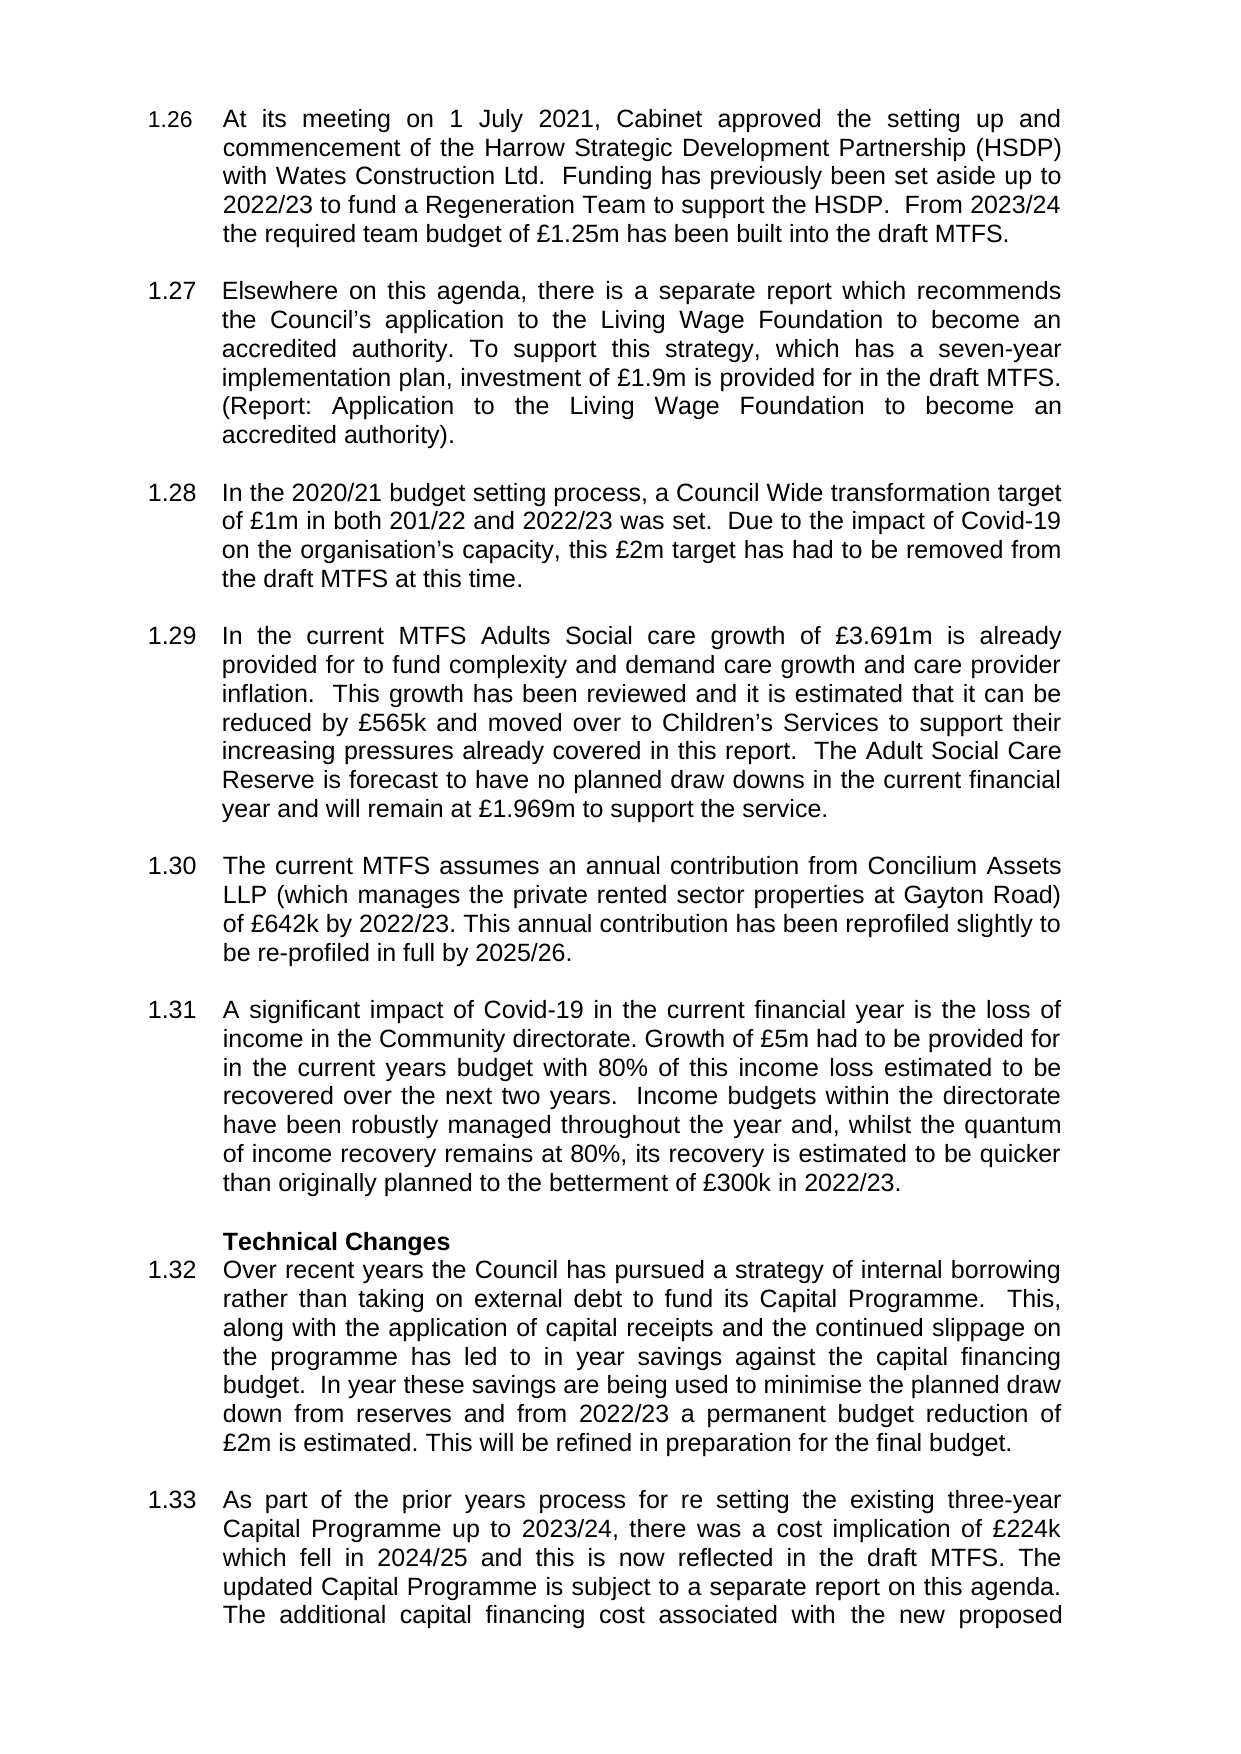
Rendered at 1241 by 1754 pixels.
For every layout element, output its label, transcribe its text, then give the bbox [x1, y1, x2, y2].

text Technical Changes [148, 1227, 1063, 1256]
text 1.26 At its meeting on 1 July 2021, Cabinet approved the setting up and commencement of the Harrow Strategic Development Partnership (HSDP) with Wates Construction Ltd. Funding has previously been set aside up to 2022/23 to fund a Regeneration Team to support the HSDP. From 2023/24 the required team budget of £1.25m has been built into the draft MTFS. [148, 104, 1063, 247]
list In the 2020/21 budget setting process, a Council Wide transformation target of £1m in both 201/22 and 2022/23 was set. Due to the impact of Covid-19 on the organisation’s capacity, this £2m target has had to be removed from the draft MTFS at this time. [148, 477, 1063, 592]
list In the current MTFS Adults Social care growth of £3.691m is already provided for to fund complexity and demand care growth and care provider inflation. This growth has been reviewed and it is estimated that it can be reduced by £565k and moved over to Children’s Services to support their increasing pressures already covered in this report. The Adult Social Care Reserve is forecast to have no planned draw downs in the current financial year and will remain at £1.969m to support the service. [148, 621, 1063, 822]
text 1.32 Over recent years the Council has pursued a strategy of internal borrowing rather than taking on external debt to fund its Capital Programme. This, along with the application of capital receipts and the continued slippage on the programme has led to in year savings against the capital financing budget. In year these savings are being used to minimise the planned draw down from reserves and from 2022/23 a permanent budget reduction of £2m is estimated. This will be refined in preparation for the final budget. [148, 1256, 1063, 1457]
text 1.30 The current MTFS assumes an annual contribution from Concilium Assets LLP (which manages the private rented sector properties at Gayton Road) of £642k by 2022/23. This annual contribution has been reprofiled slightly to be re-profiled in full by 2025/26. [148, 851, 1063, 966]
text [148, 1486, 1063, 1629]
text 1.31 A significant impact of Covid-19 in the current financial year is the loss of income in the Community directorate. Growth of £5m had to be provided for in the current years budget with 80% of this income loss estimated to be recovered over the next two years. Income budgets within the directorate have been robustly managed throughout the year and, whilst the quantum of income recovery remains at 80%, its recovery is estimated to be quicker than originally planned to the betterment of £300k in 2022/23. [148, 995, 1063, 1196]
list Elsewhere on this agenda, there is a separate report which recommends the Council’s application to the Living Wage Foundation to become an accredited authority. To support this strategy, which has a seven-year implementation plan, investment of £1.9m is provided for in the draft MTFS. (Report: Application to the Living Wage Foundation to become an accredited authority). [148, 276, 1063, 449]
